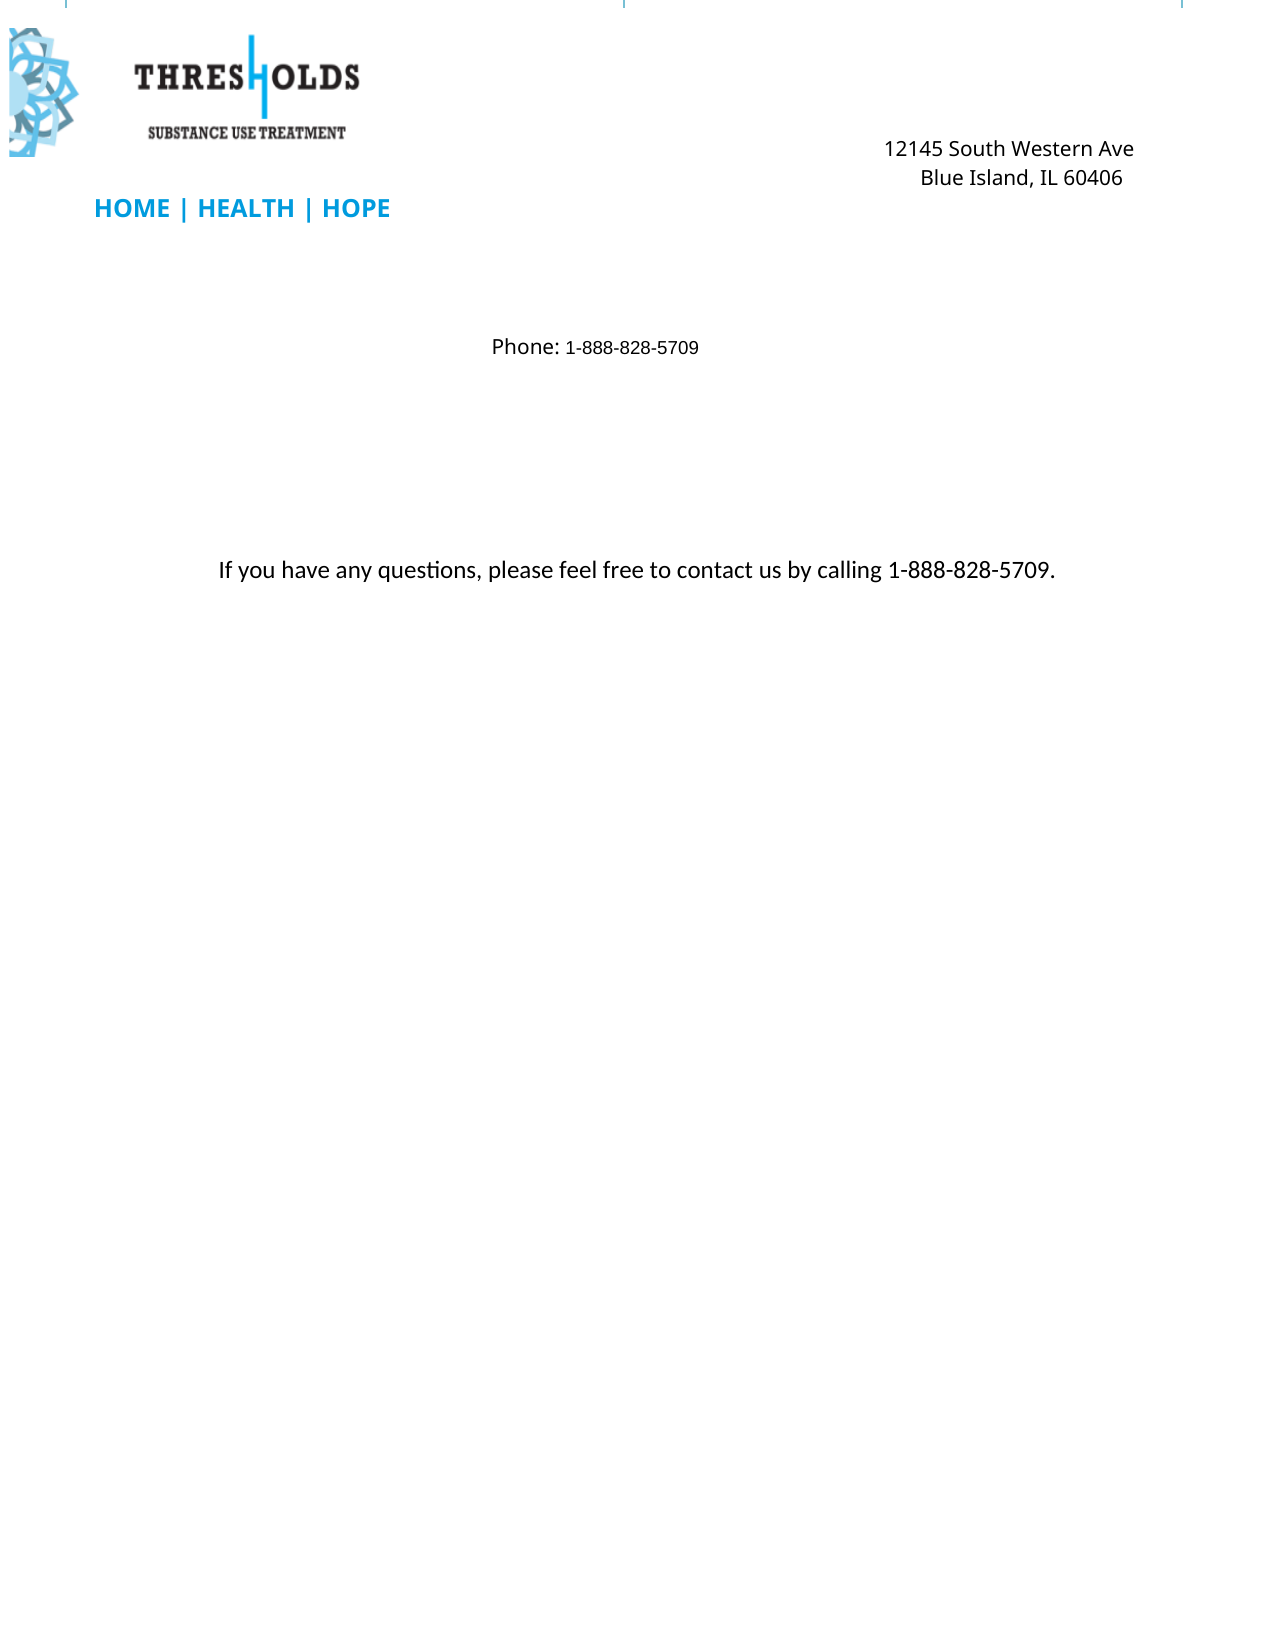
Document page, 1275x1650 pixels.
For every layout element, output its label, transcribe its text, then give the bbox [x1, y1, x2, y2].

picture [9, 28, 461, 157]
text If you have any questions, please feel free to contact us by calling 1-888-828-5709. [75, 554, 1200, 585]
